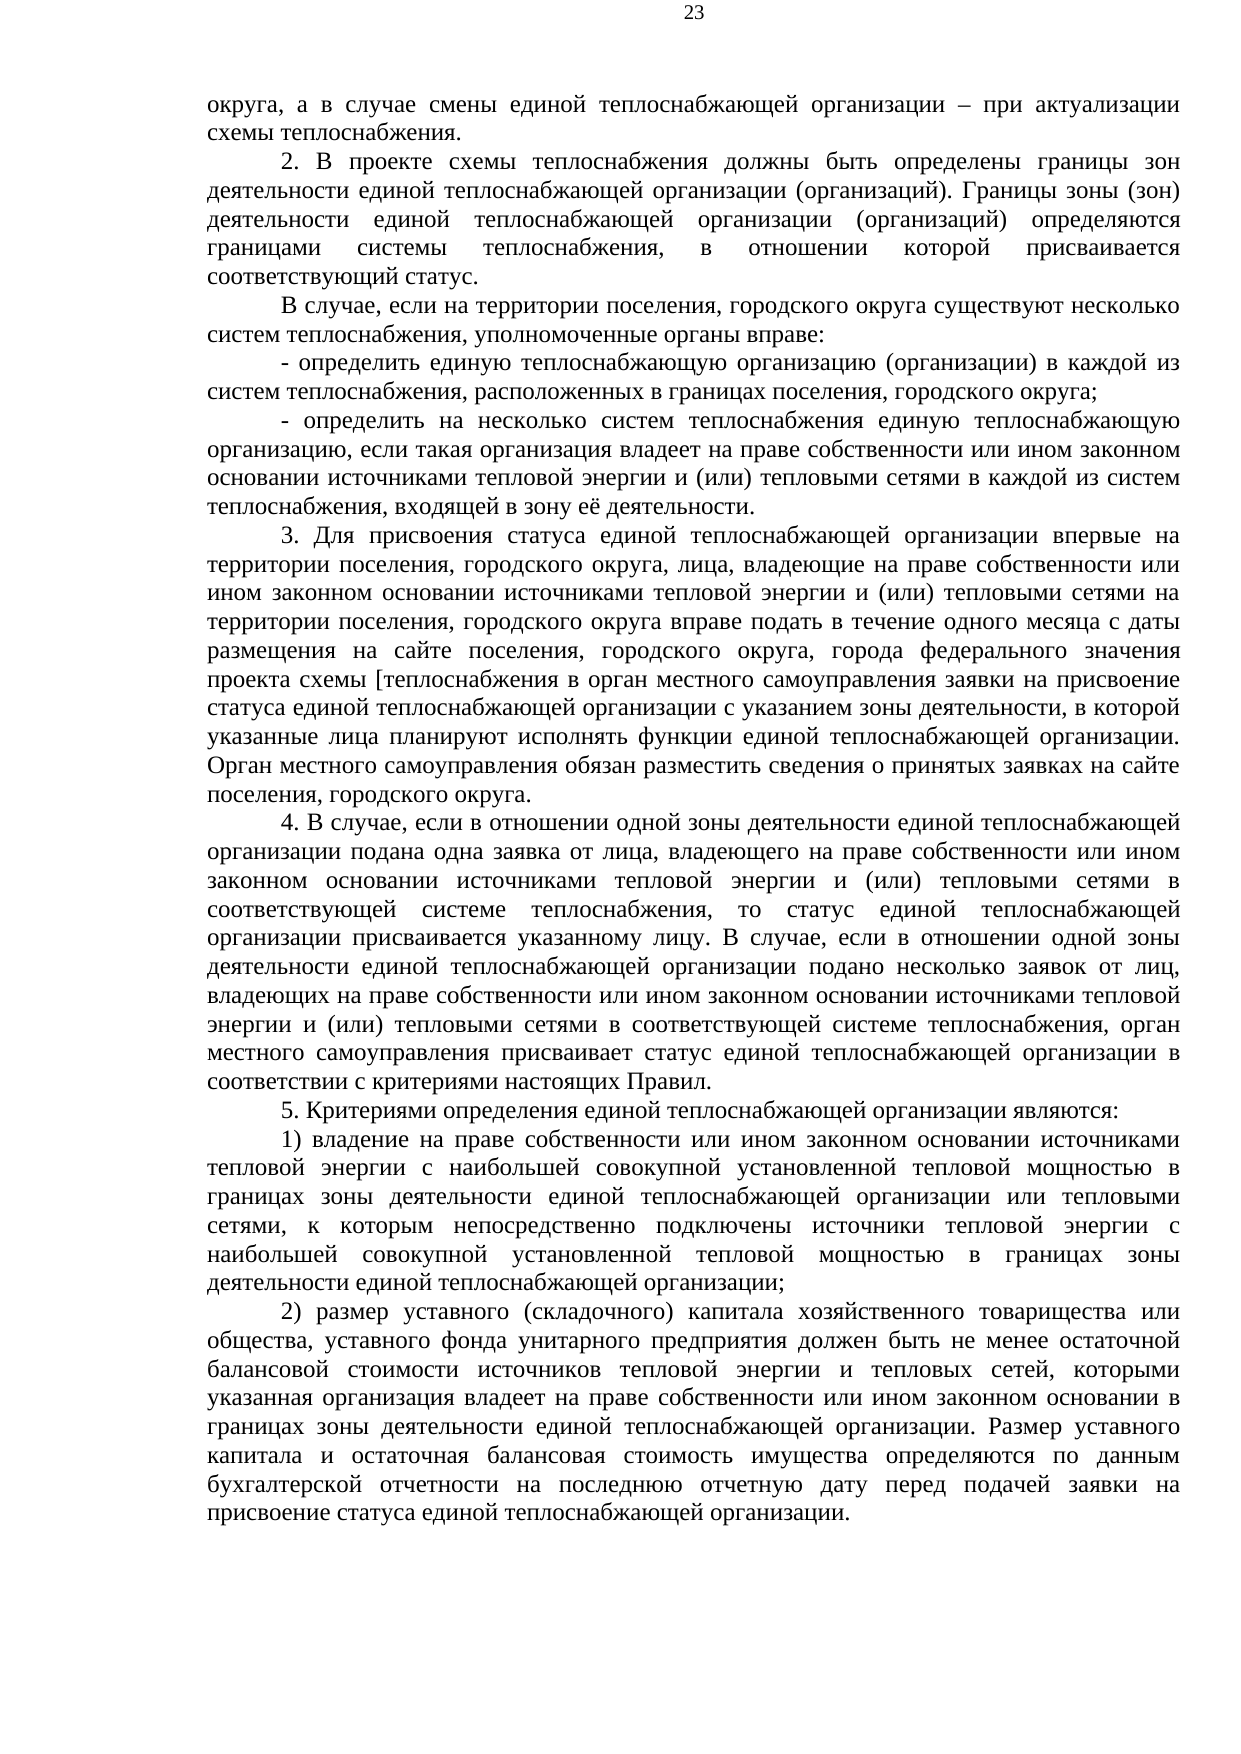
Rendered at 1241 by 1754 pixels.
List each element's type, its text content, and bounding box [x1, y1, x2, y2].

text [207, 89, 1181, 146]
text 2) размер уставного (складочного) капитала хозяйственного товарищества или общества, уставного фонда унитарного предприятия должен быть не менее остаточной балансовой стоимости источников тепловой энергии и тепловых сетей, которыми указанная организация владеет на праве собственности или ином законном основании в границах зоны деятельности единой теплоснабжающей организации. Размер уставного капитала и остаточная балансовая стоимость имущества определяются по данным бухгалтерской отчетности на последнюю отчетную дату перед подачей заявки на присвоение статуса единой теплоснабжающей организации. [207, 1296, 1181, 1526]
text 2. В проекте схемы теплоснабжения должны быть определены границы зон деятельности единой теплоснабжающей организации (организаций). Границы зоны (зон) деятельности единой теплоснабжающей организации (организаций) определяются границами системы теплоснабжения, в отношении которой присваивается соответствующий статус. [207, 146, 1181, 290]
text 5. Критериями определения единой теплоснабжающей организации являются: [207, 1095, 1181, 1124]
text - определить на несколько систем теплоснабжения единую теплоснабжающую организацию, если такая организация владеет на праве собственности или ином законном основании источниками тепловой энергии и (или) тепловыми сетями в каждой из систем теплоснабжения, входящей в зону её деятельности. [207, 405, 1181, 520]
text 1) владение на праве собственности или ином законном основании источниками тепловой энергии с наибольшей совокупной установленной тепловой мощностью в границах зоны деятельности единой теплоснабжающей организации или тепловыми сетями, к которым непосредственно подключены источники тепловой энергии с наибольшей совокупной установленной тепловой мощностью в границах зоны деятельности единой теплоснабжающей организации; [207, 1124, 1181, 1296]
text В случае, если на территории поселения, городского округа существуют несколько систем теплоснабжения, уполномоченные органы вправе: [207, 290, 1181, 347]
text - определить единую теплоснабжающую организацию (организации) в каждой из систем теплоснабжения, расположенных в границах поселения, городского округа; [207, 347, 1181, 405]
text 3. Для присвоения статуса единой теплоснабжающей организации впервые на территории поселения, городского округа, лица, владеющие на праве собственности или ином законном основании источниками тепловой энергии и (или) тепловыми сетями на территории поселения, городского округа вправе подать в течение одного месяца с даты размещения на сайте поселения, городского округа, города федерального значения проекта схемы [теплоснабжения в орган местного самоуправления заявки на присвоение статуса единой теплоснабжающей организации с указанием зоны деятельности, в которой указанные лица планируют исполнять функции единой теплоснабжающей организации. Орган местного самоуправления обязан разместить сведения о принятых заявках на сайте поселения, городского округа. [207, 520, 1181, 807]
text 4. В случае, если в отношении одной зоны деятельности единой теплоснабжающей организации подана одна заявка от лица, владеющего на праве собственности или ином законном основании источниками тепловой энергии и (или) тепловыми сетями в соответствующей системе теплоснабжения, то статус единой теплоснабжающей организации присваивается указанному лицу. В случае, если в отношении одной зоны деятельности единой теплоснабжающей организации подано несколько заявок от лиц, владеющих на праве собственности или ином законном основании источниками тепловой энергии и (или) тепловыми сетями в соответствующей системе теплоснабжения, орган местного самоуправления присваивает статус единой теплоснабжающей организации в соответствии с критериями настоящих Правил. [207, 807, 1181, 1095]
